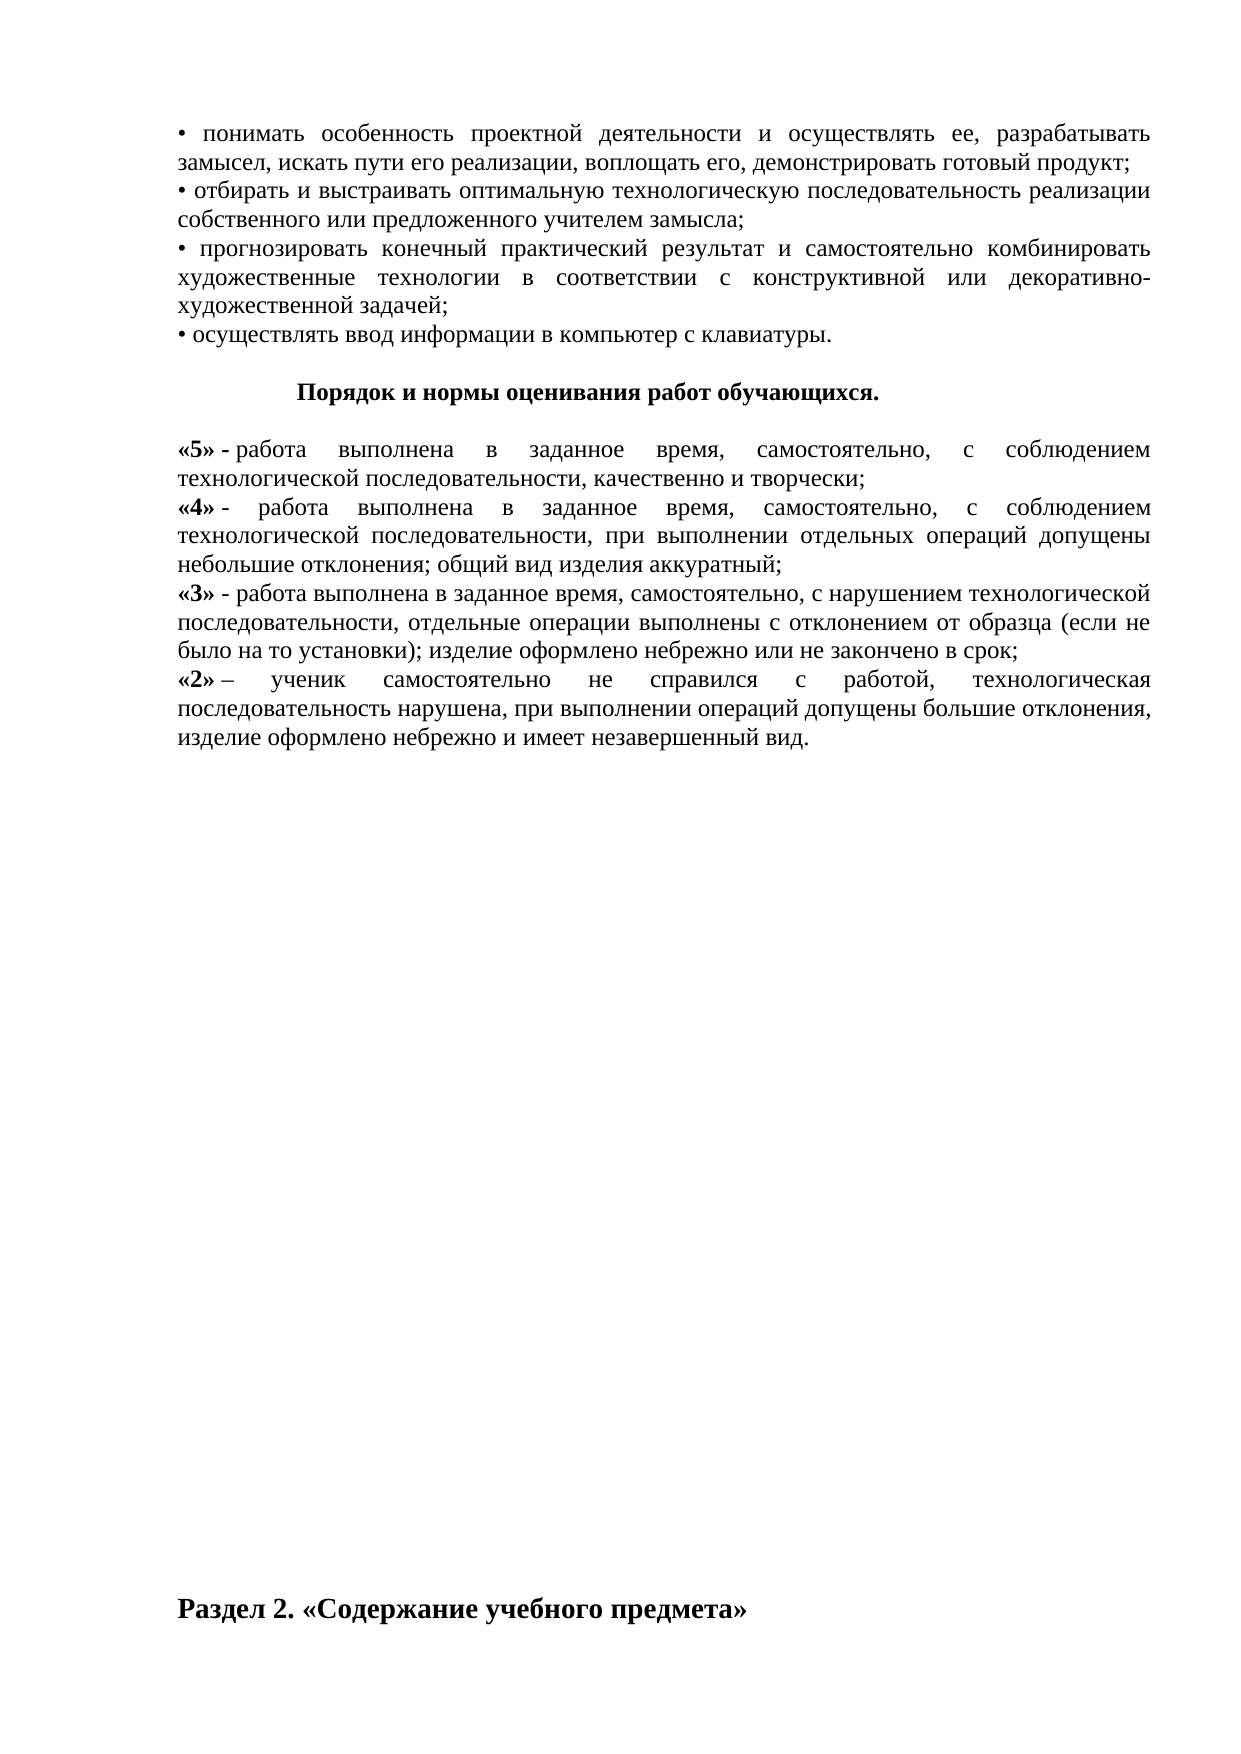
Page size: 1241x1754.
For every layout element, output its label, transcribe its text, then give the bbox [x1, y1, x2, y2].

text «5» - работа выполнена в заданное время, самостоятельно, с соблюдением технологической последовательности, качественно и творчески; [177, 434, 1152, 492]
text «2» – ученик самостоятельно не справился с работой, технологическая последовательность нарушена, при выполнении операций допущены большие отклонения, изделие оформлено небрежно и имеет незавершенный вид. [177, 664, 1152, 751]
text Порядок и нормы оценивания работ обучающихся. [222, 377, 1152, 406]
text «3» - работа выполнена в заданное время, самостоятельно, с нарушением технологической последовательности, отдельные операции выполнены с отклонением от образца (если не было на то установки); изделие оформлено небрежно или не закончено в срок; [177, 578, 1152, 664]
text • осуществлять ввод информации в компьютер с клавиатуры. [177, 319, 1152, 348]
text • прогнозировать конечный практический результат и самостоятельно комбинировать художественные технологии в соответствии с конструктивной или декоративно-художественной задачей; [177, 233, 1152, 319]
text • понимать особенность проектной деятельности и осуществлять ее, разрабатывать замысел, искать пути его реализации, воплощать его, демонстрировать готовый продукт; [177, 118, 1152, 176]
text • отбирать и выстраивать оптимальную технологическую последовательность реализации собственного или предложенного учителем замысла; [177, 176, 1152, 233]
text «4» - работа выполнена в заданное время, самостоятельно, с соблюдением технологической последовательности, при выполнении отдельных операций допущены небольшие отклонения; общий вид изделия аккуратный; [177, 492, 1152, 578]
text Раздел 2. «Содержание учебного предмета» [177, 1591, 1152, 1625]
